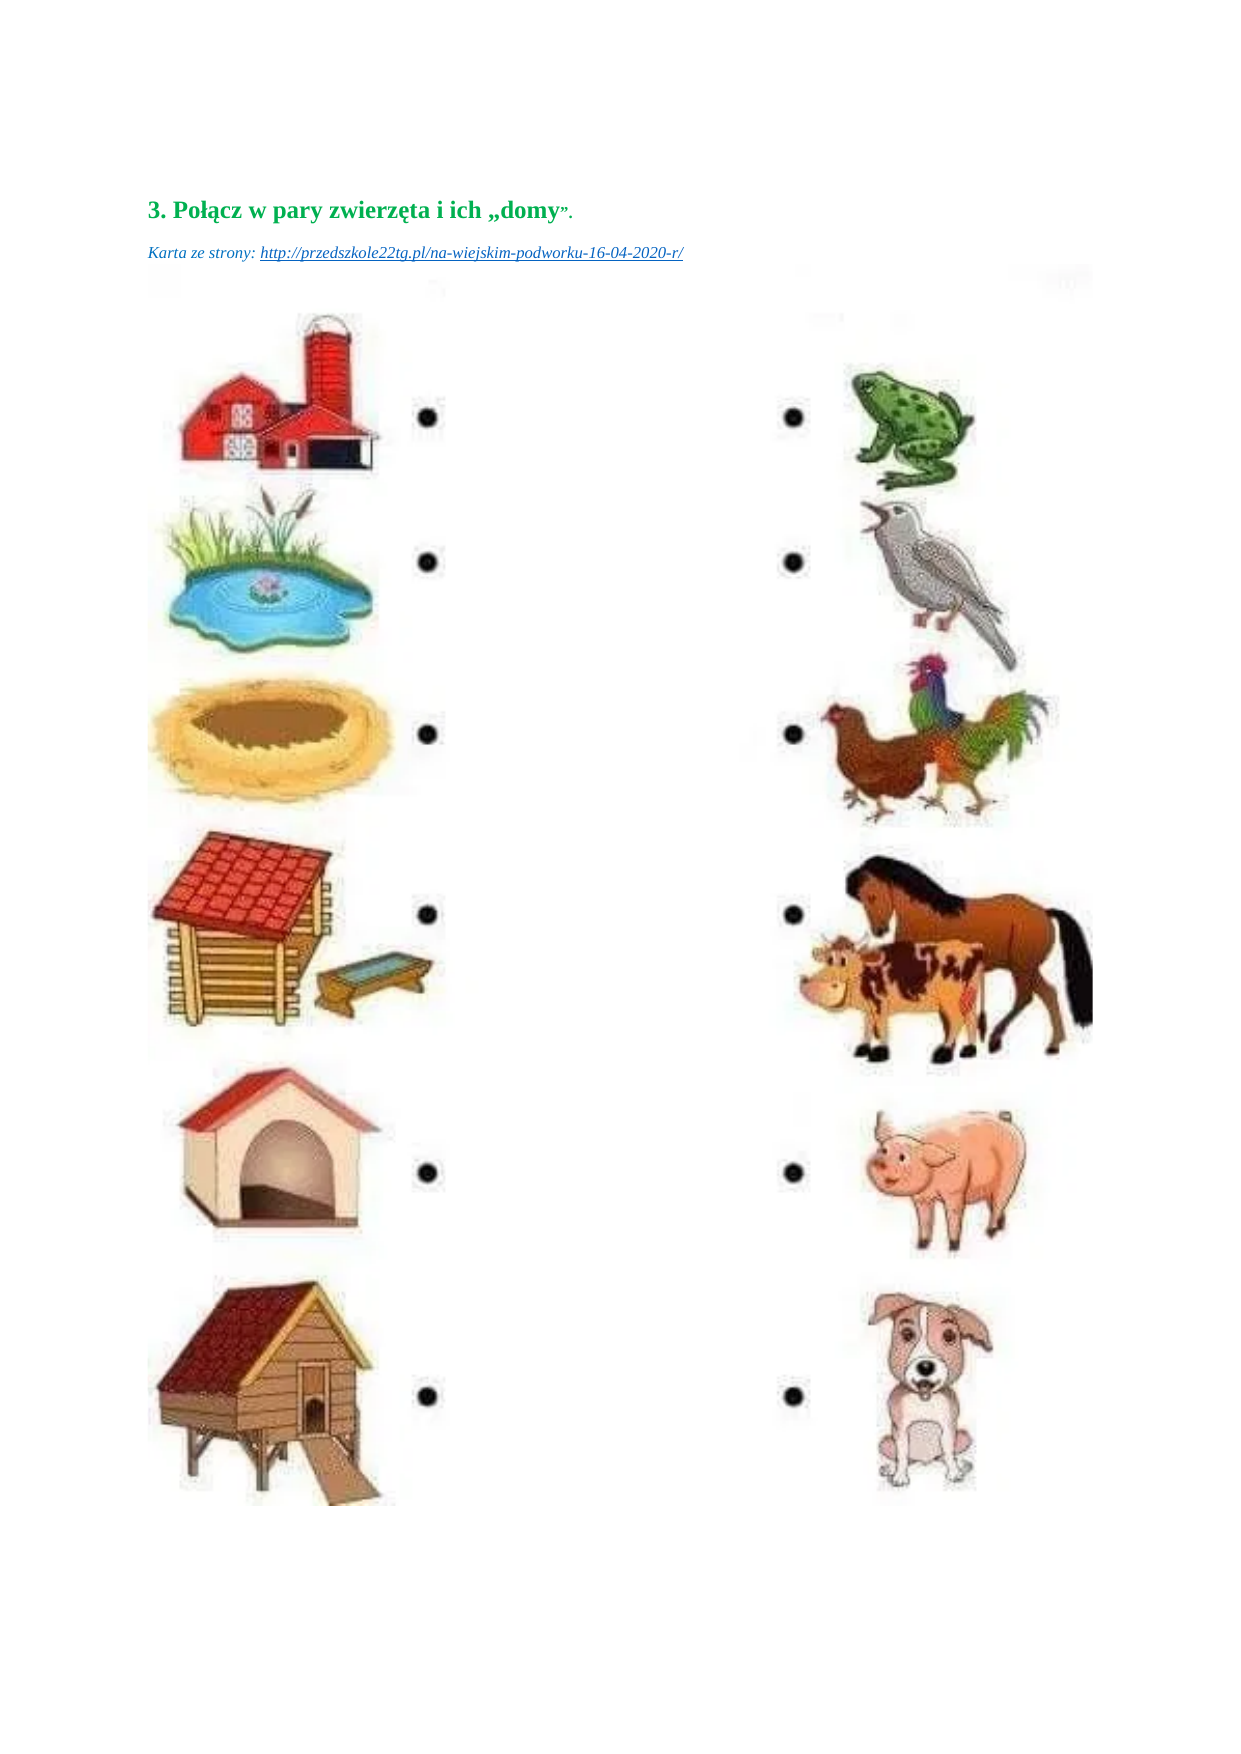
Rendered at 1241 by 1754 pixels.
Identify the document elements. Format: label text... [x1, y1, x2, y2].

picture [147, 264, 1093, 1506]
text 3. Połącz w pary zwierzęta i ich „domy”. [148, 195, 1093, 224]
text Karta ze strony: http://przedszkole22tg.pl/na-wiejskim-podworku-16-04-2020-r/ [148, 243, 1093, 264]
